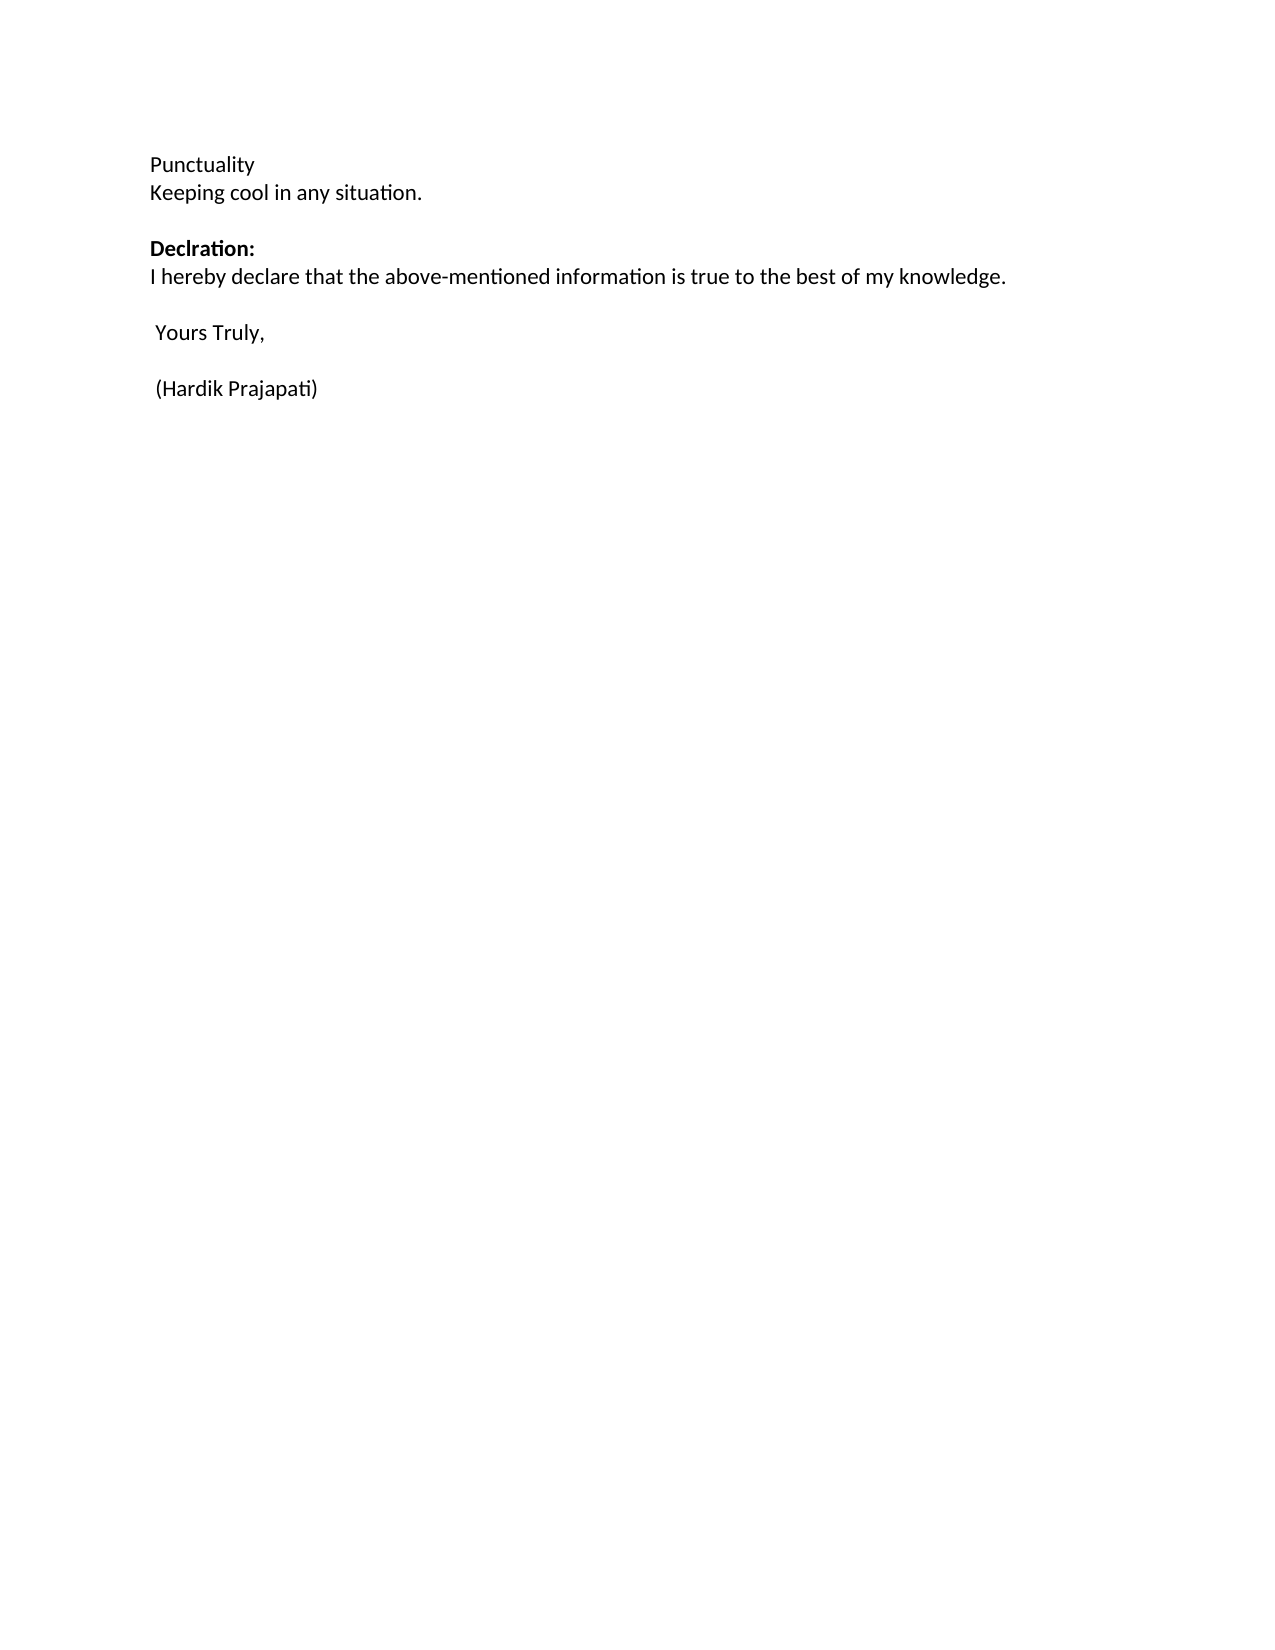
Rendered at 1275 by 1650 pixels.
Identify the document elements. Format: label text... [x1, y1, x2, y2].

text Punctuality [150, 150, 1125, 178]
text Declration: [150, 234, 1125, 262]
text I hereby declare that the above-mentioned information is true to the best of my knowledge. [150, 262, 1125, 290]
text Yours Truly, [150, 318, 1125, 346]
text (Hardik Prajapati) [150, 374, 1125, 402]
text Keeping cool in any situation. [150, 178, 1125, 206]
